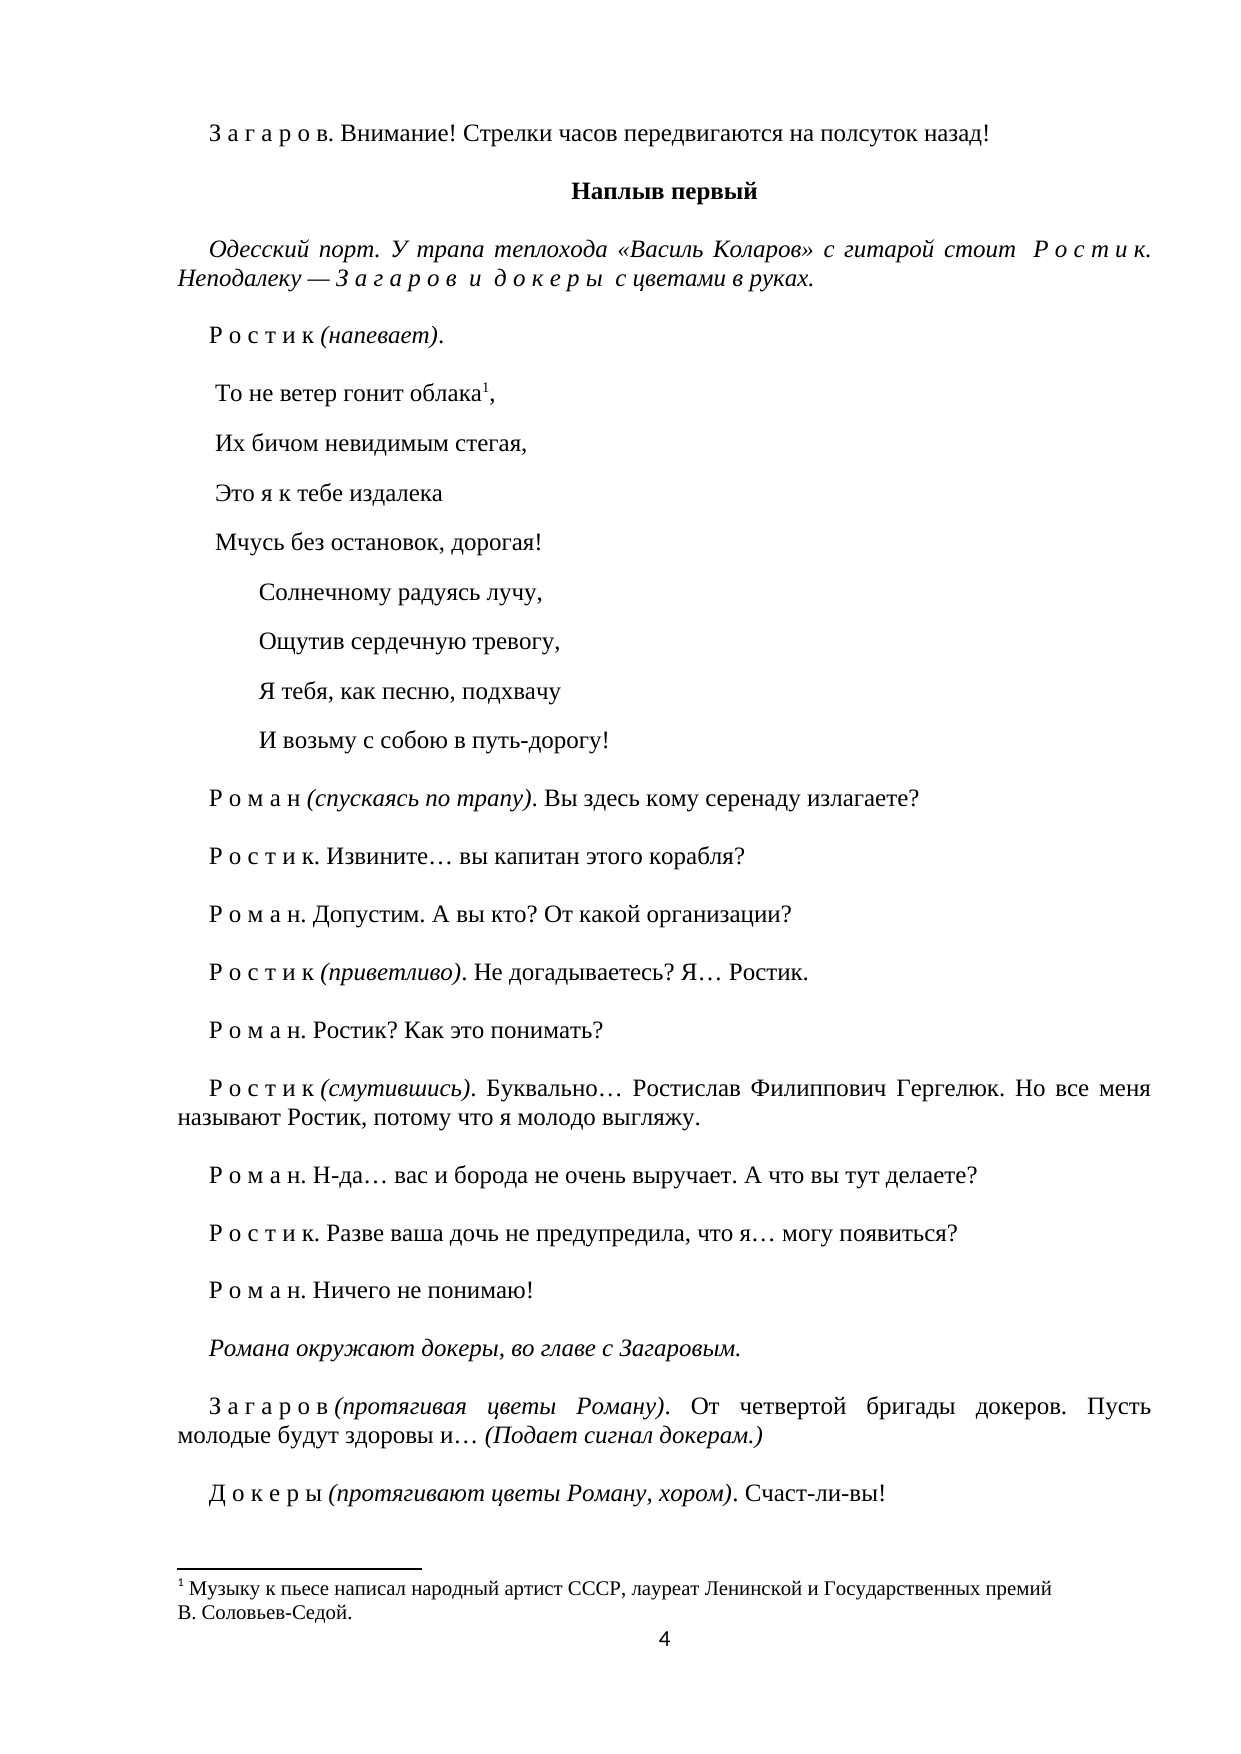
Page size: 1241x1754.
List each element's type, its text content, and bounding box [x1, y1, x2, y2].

text Солнечному радуясь лучу, [177, 577, 1152, 606]
text Р о м а н. Ничего не понимаю! [177, 1276, 1152, 1304]
text Это я к тебе издалека [177, 478, 1152, 506]
text Р о с т и к. Разве ваша дочь не предупредила, что я… могу появиться? [177, 1218, 1152, 1246]
text Р о м а н (спускаясь по трапу). Вы здесь кому серенаду излагаете? [177, 783, 1152, 812]
text Ощутив сердечную тревогу, [177, 626, 1152, 655]
text Р о с т и к (напевает). [177, 321, 1152, 349]
text То не ветер гонит облака, [177, 378, 1152, 407]
text Я тебя, как песню, подхвачу [177, 676, 1152, 705]
text Д о к е р ы (протягивают цветы Роману, хором). Счаст-ли-вы! [177, 1478, 1152, 1507]
text Р о м а н. Ростик? Как это понимать? [177, 1015, 1152, 1044]
text Их бичом невидимым стегая, [177, 428, 1152, 457]
text З а г а р о в (протягивая цветы Роману). От четвертой бригады докеров. Пусть молодые будут здоровы и… (Подает сигнал докерам.) [177, 1391, 1152, 1449]
text И возьму с собою в путь-дорогу! [177, 726, 1152, 754]
text Одесский порт. У трапа теплохода «Василь Коларов» с гитарой стоит Р о с т и к. Неподалеку — З а г а р о в и д о к е р ы с цветами в руках. [177, 234, 1152, 291]
text Р о с т и к. Извините… вы капитан этого корабля? [177, 841, 1152, 870]
text Р о м а н. Допустим. А вы кто? От какой организации? [177, 899, 1152, 928]
text Наплыв первый [177, 176, 1152, 205]
text Мчусь без остановок, дорогая! [177, 527, 1152, 556]
text Р о с т и к (смутившись). Буквально… Ростислав Филиппович Гергелюк. Но все меня называют Ростик, потому что я молодо выгляжу. [177, 1073, 1152, 1131]
text Романа окружают докеры, во главе с Загаровым. [177, 1333, 1152, 1362]
text Р о с т и к (приветливо). Не догадываетесь? Я… Ростик. [177, 957, 1152, 986]
text Р о м а н. Н-да… вас и борода не очень выручает. А что вы тут делаете? [177, 1160, 1152, 1188]
text З а г а р о в. Внимание! Стрелки часов передвигаются на полсуток назад! [177, 118, 1152, 147]
